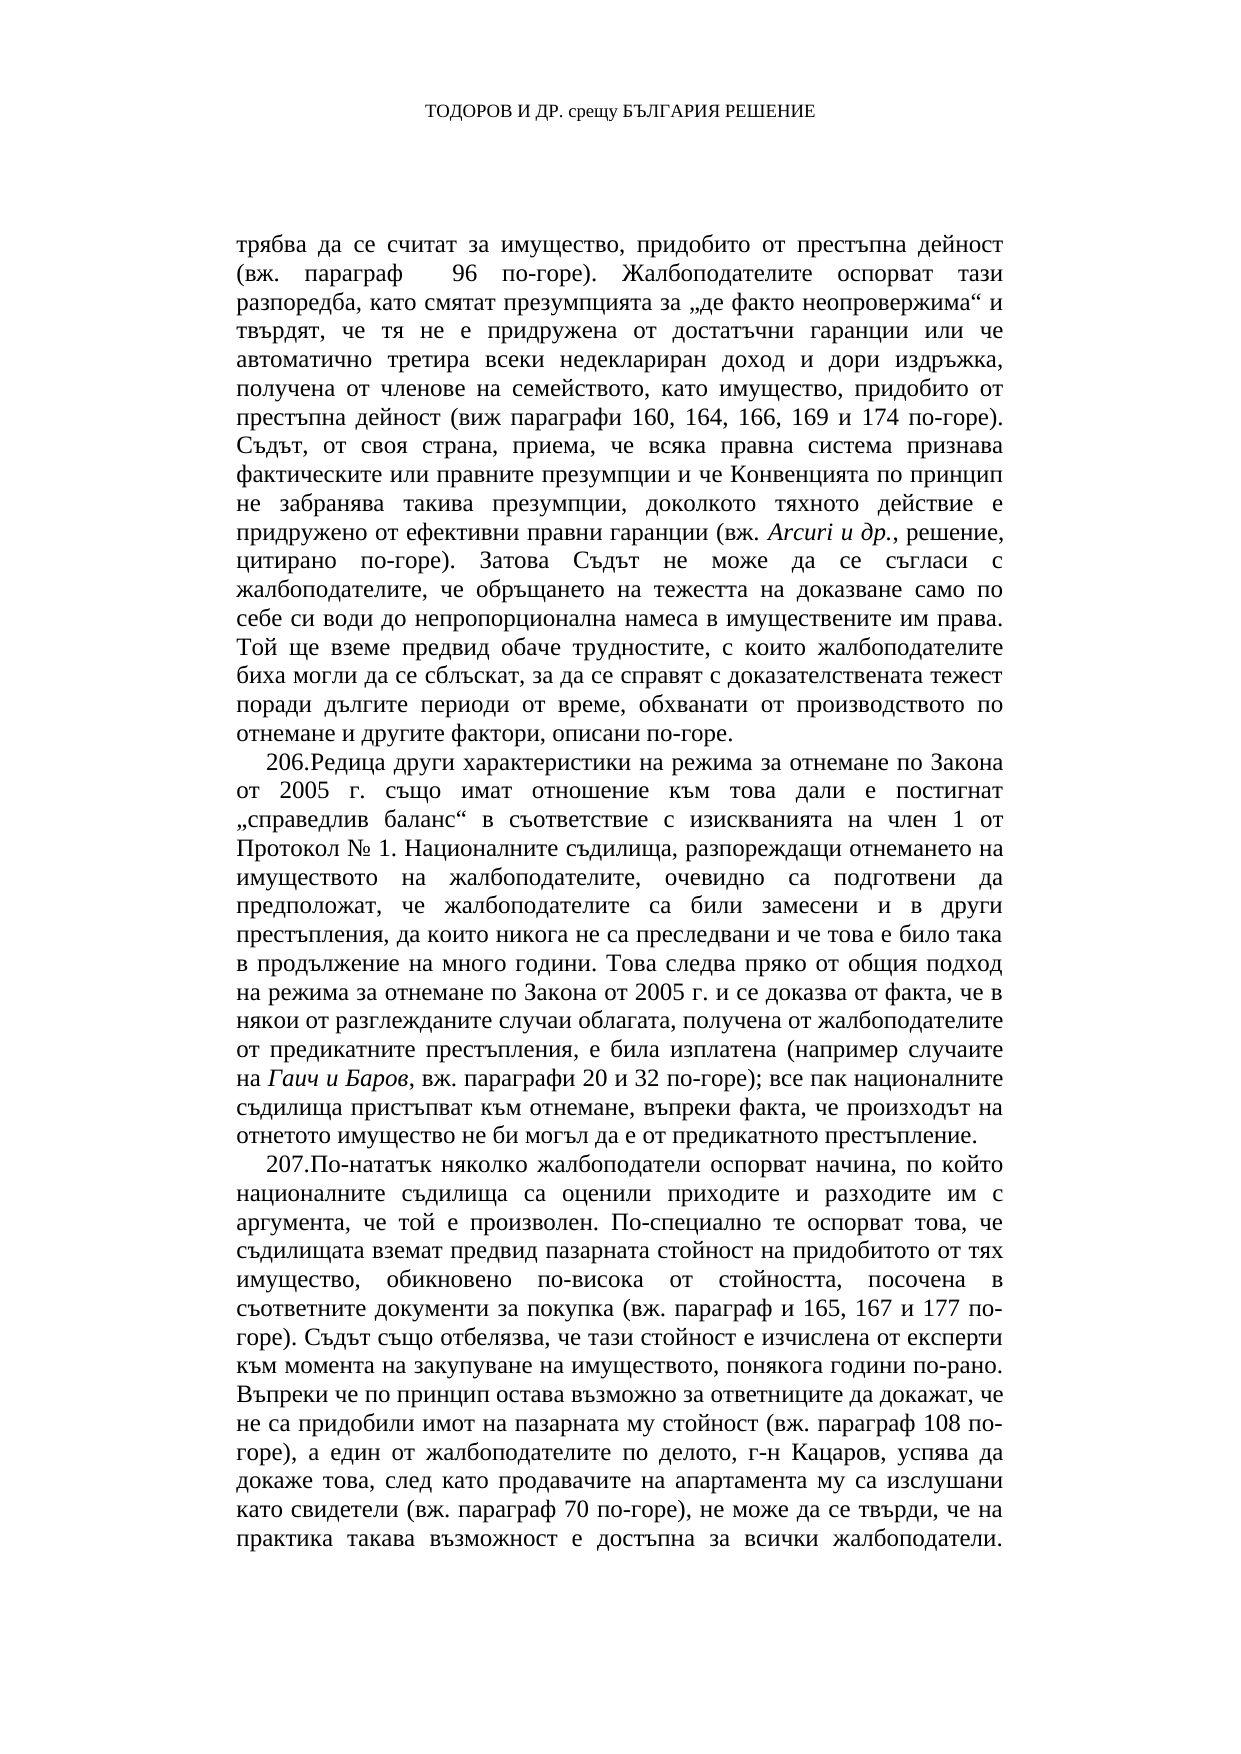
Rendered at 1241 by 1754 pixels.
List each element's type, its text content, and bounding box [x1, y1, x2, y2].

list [236, 1149, 1004, 1552]
list Редица други характеристики на режима за отнемане по Закона от 2005 г. също имат отношение към това дали е постигнат „справедлив баланс“ в съответствие с изискванията на член 1 от Протокол № 1. Националните съдилища, разпореждащи отнемането на имуществото на жалбоподателите, очевидно са подготвени да предположат, че жалбоподателите са били замесени и в други престъпления, да които никога не са преследвани и че това е било така в продължение на много години. Това следва пряко от общия подход на режима за отнемане по Закона от 2005 г. и се доказва от факта, че в някои от разглежданите случаи облагата, получена от жалбоподателите от предикатните престъпления, е била изплатена (например случаите на Гаич и Баров, вж. параграфи 20 и 32 по-горе); все пак националните съдилища пристъпват към отнемане, въпреки факта, че произходът на отнетото имущество не би могъл да е от предикатното престъпление. [236, 747, 1004, 1149]
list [236, 229, 1004, 747]
